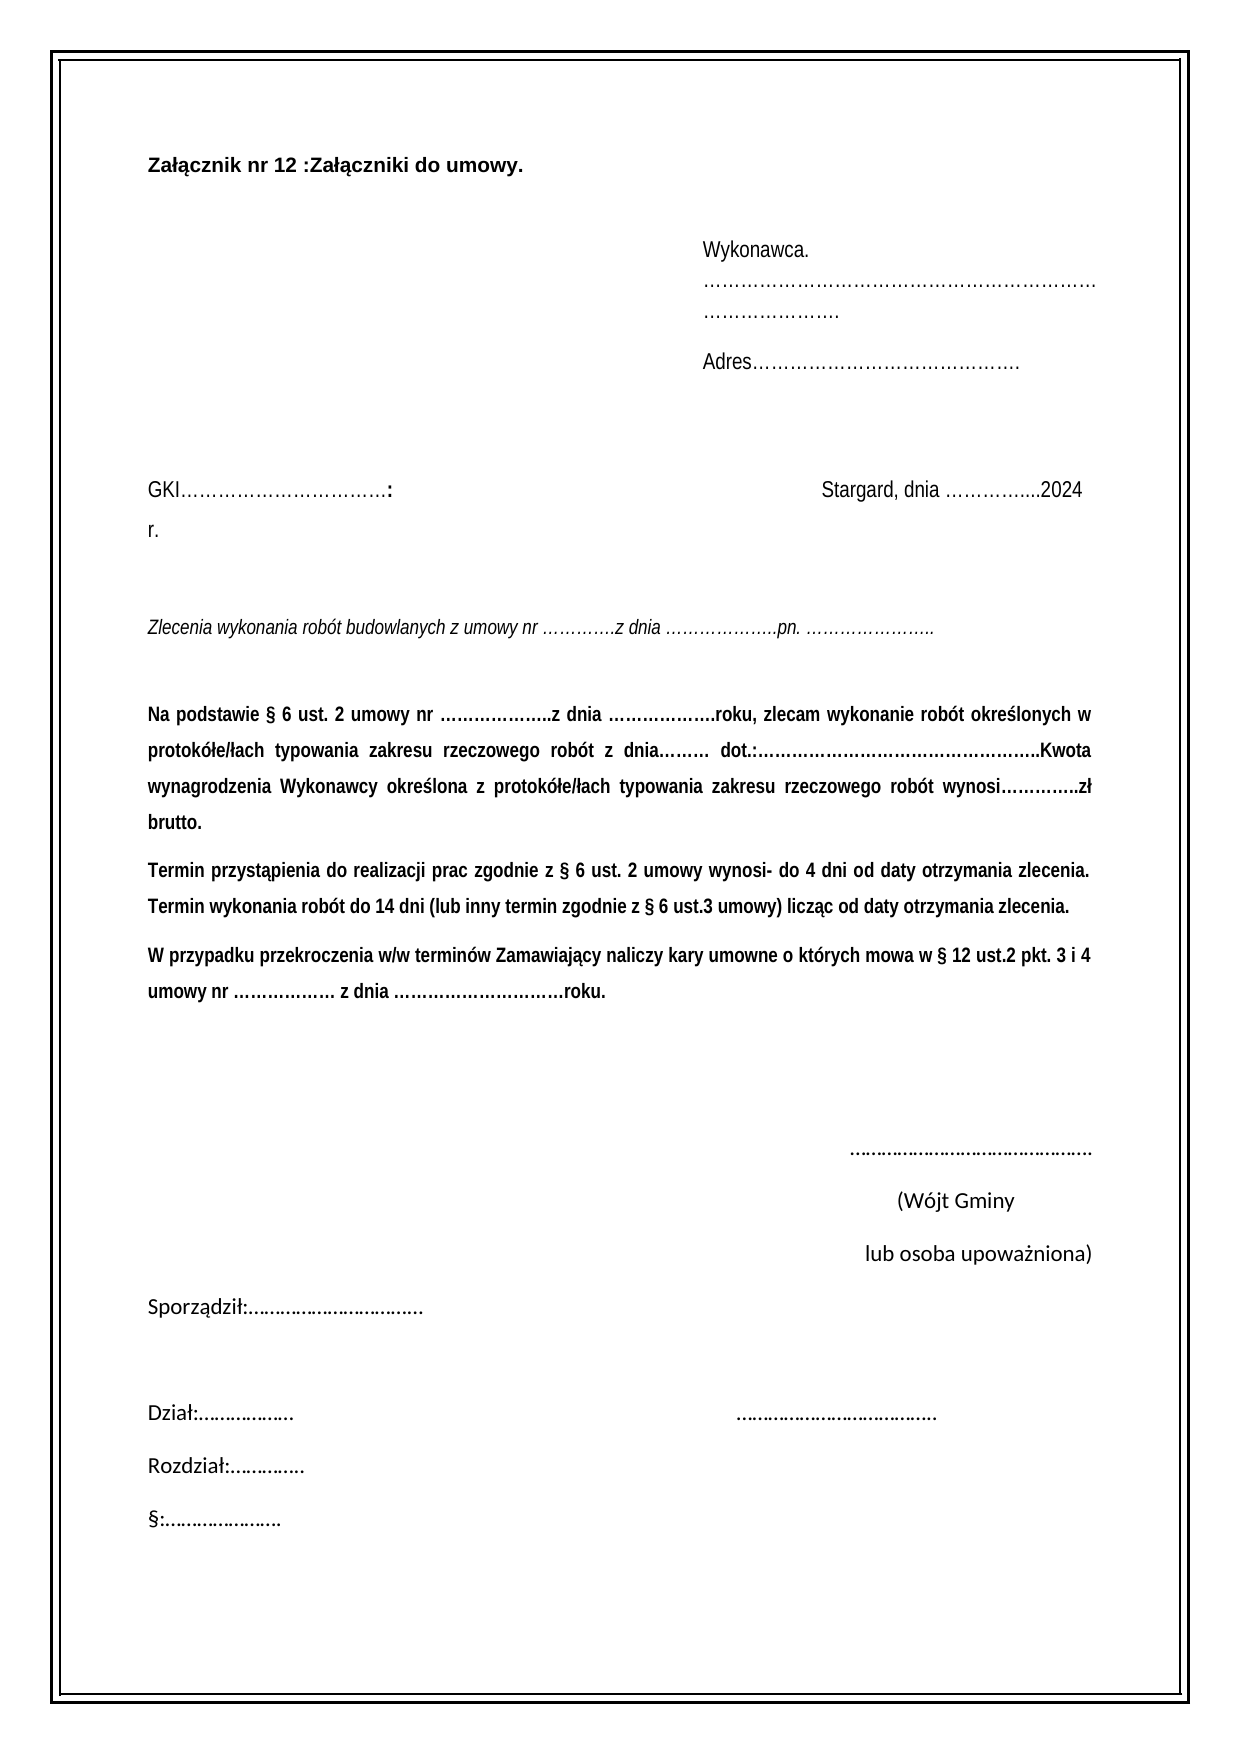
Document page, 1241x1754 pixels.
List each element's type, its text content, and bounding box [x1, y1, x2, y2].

text Sporządził:…………………………... [148, 1292, 1093, 1320]
text ………………………………………. [148, 1133, 1093, 1161]
text GKI……………………………: Stargard, dnia …………....2024 r. [148, 476, 1093, 542]
table_header Wykonawca.…………………………………………………………………………. Adres……………………………………. [691, 236, 1123, 399]
text Na podstawie § 6 ust. 2 umowy nr ………………..z dnia ……………….roku, zlecam wykonanie robót określonych w protokółe/łach typowania zakresu rzeczowego robót z dnia……… dot.:…………………………………………..Kwota wynagrodzenia Wykonawcy określona z protokółe/łach typowania zakresu rzeczowego robót wynosi…………..zł brutto. [148, 702, 1093, 834]
text Zlecenia wykonania robót budowlanych z umowy nr ………….z dnia ………………..pn. ………………….. [148, 615, 1093, 639]
text Załącznik nr 12 :Załączniki do umowy. [148, 148, 1093, 179]
text lub osoba upoważniona) [148, 1239, 1093, 1267]
text §:…………………. [148, 1504, 1093, 1532]
text Rozdział:………….. [148, 1451, 1093, 1479]
text (Wójt Gminy [148, 1186, 1093, 1214]
text W przypadku przekroczenia w/w terminów Zamawiający naliczy kary umowne o których mowa w § 12 ust.2 pkt. 3 i 4 umowy nr ……………… z dnia …………………………roku. [148, 943, 1093, 1003]
text Termin przystąpienia do realizacji prac zgodnie z § 6 ust. 2 umowy wynosi- do 4 dni od daty otrzymania zlecenia. Termin wykonania robót do 14 dni (lub inny termin zgodnie z § 6 ust.3 umowy) licząc od daty otrzymania zlecenia. [148, 858, 1093, 918]
text Dział:……………… ……………………………….. [148, 1398, 1093, 1426]
